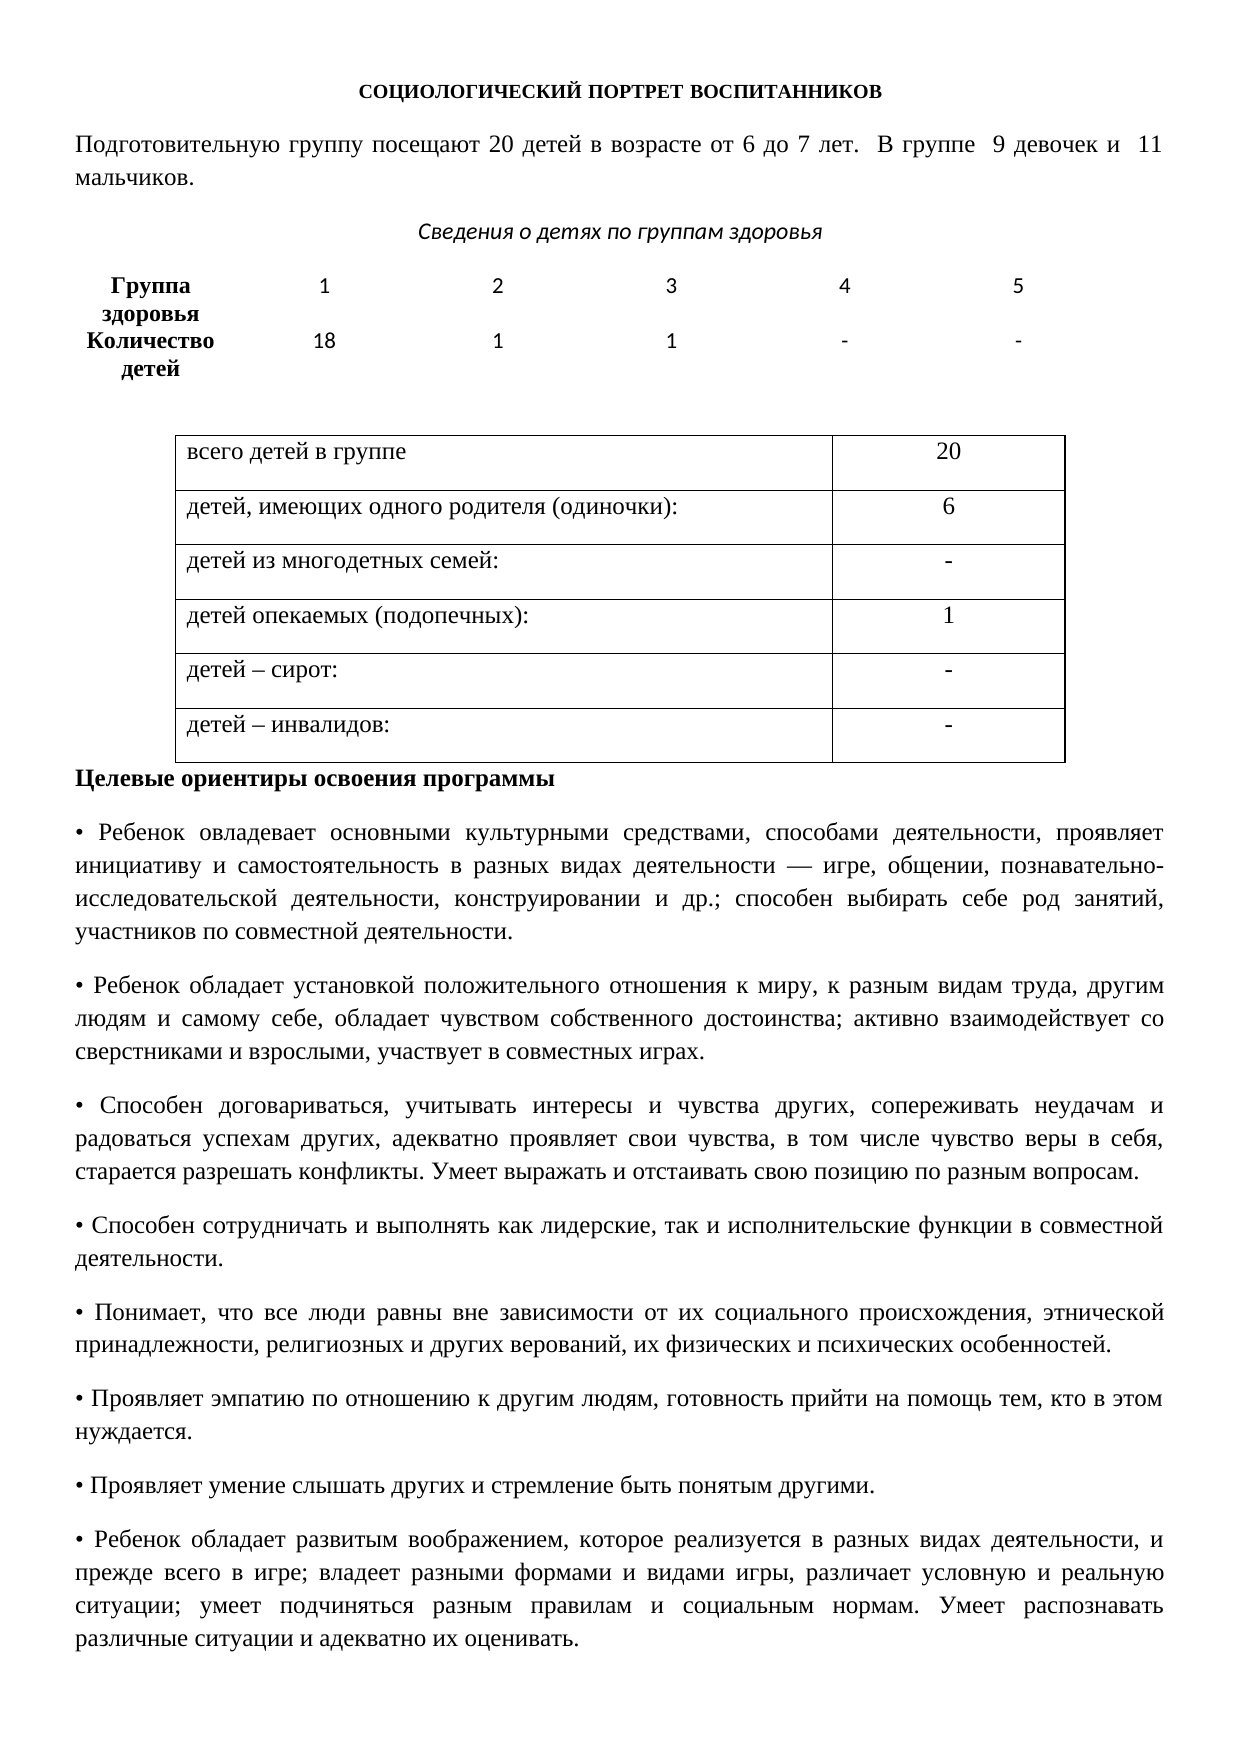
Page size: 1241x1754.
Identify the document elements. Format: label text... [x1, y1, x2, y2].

text • Ребенок обладает установкой положительного отношения к миру, к разным видам труда, другим людям и самому себе, обладает чувством собственного достоинства; активно взаимодействует со сверстниками и взрослыми, участвует в совместных играх. [75, 970, 1165, 1065]
table_cell 6 [833, 491, 1064, 544]
table_header 5 [931, 271, 1105, 326]
table_cell 18 [237, 326, 411, 381]
table_cell детей из многодетных семей: [176, 545, 832, 599]
text социологический портрет воспитанников [75, 75, 1165, 104]
text • Проявляет умение слышать других и стремление быть понятым другими. [75, 1470, 1165, 1499]
table_header 4 [758, 271, 931, 326]
text • Понимает, что все люди равны вне зависимости от их социального происхождения, этнической принадлежности, религиозных и других верований, их физических и психических особенностей. [75, 1297, 1165, 1358]
table_cell Количество детей [64, 326, 237, 381]
text • Способен сотрудничать и выполнять как лидерские, так и исполнительские функции в совместной деятельности. [75, 1210, 1165, 1271]
table_cell - [931, 326, 1105, 381]
text Целевые ориентиры освоения программы [75, 763, 1165, 792]
table_cell 1 [584, 326, 758, 381]
text • Способен договариваться, учитывать интересы и чувства других, сопереживать неудачам и радоваться успехам других, адекватно проявляет свои чувства, в том числе чувство веры в себя, старается разрешать конфликты. Умеет выражать и отстаивать свою позицию по разным вопросам. [75, 1090, 1165, 1184]
table_cell 1 [411, 326, 584, 381]
text Подготовительную группу посещают 20 детей в возрасте от 6 до 7 лет. В группе 9 девочек и 11 мальчиков. [75, 129, 1165, 191]
table_header 3 [584, 271, 758, 326]
text • Ребенок обладает развитым воображением, которое реализуется в разных видах деятельности, и прежде всего в игре; владеет разными формами и видами игры, различает условную и реальную ситуации; умеет подчиняться разным правилам и социальным нормам. Умеет распознавать различные ситуации и адекватно их оценивать. [75, 1524, 1165, 1652]
table_header 2 [411, 271, 584, 326]
table_cell - [833, 709, 1064, 762]
table_cell - [833, 654, 1064, 708]
table_cell детей – сирот: [176, 654, 832, 708]
text • Ребенок овладевает основными культурными средствами, способами деятельности, проявляет инициативу и самостоятельность в разных видах деятельности — игре, общении, познавательно-исследовательской деятельности, конструировании и др.; способен выбирать себе род занятий, участников по совместной деятельности. [75, 817, 1165, 945]
table_header 20 [833, 436, 1064, 490]
table_header 1 [237, 271, 411, 326]
table_cell детей, имеющих одного родителя (одиночки): [176, 491, 832, 544]
table_cell детей – инвалидов: [176, 709, 832, 762]
table_header всего детей в группе [176, 436, 832, 490]
table_cell детей опекаемых (подопечных): [176, 600, 832, 653]
table_header Группа здоровья [64, 271, 237, 326]
table_cell - [833, 545, 1064, 599]
table_cell - [758, 326, 931, 381]
text Сведения о детях по группам здоровья [75, 216, 1165, 246]
table_cell 1 [833, 600, 1064, 653]
text • Проявляет эмпатию по отношению к другим людям, готовность прийти на помощь тем, кто в этом нуждается. [75, 1383, 1165, 1445]
